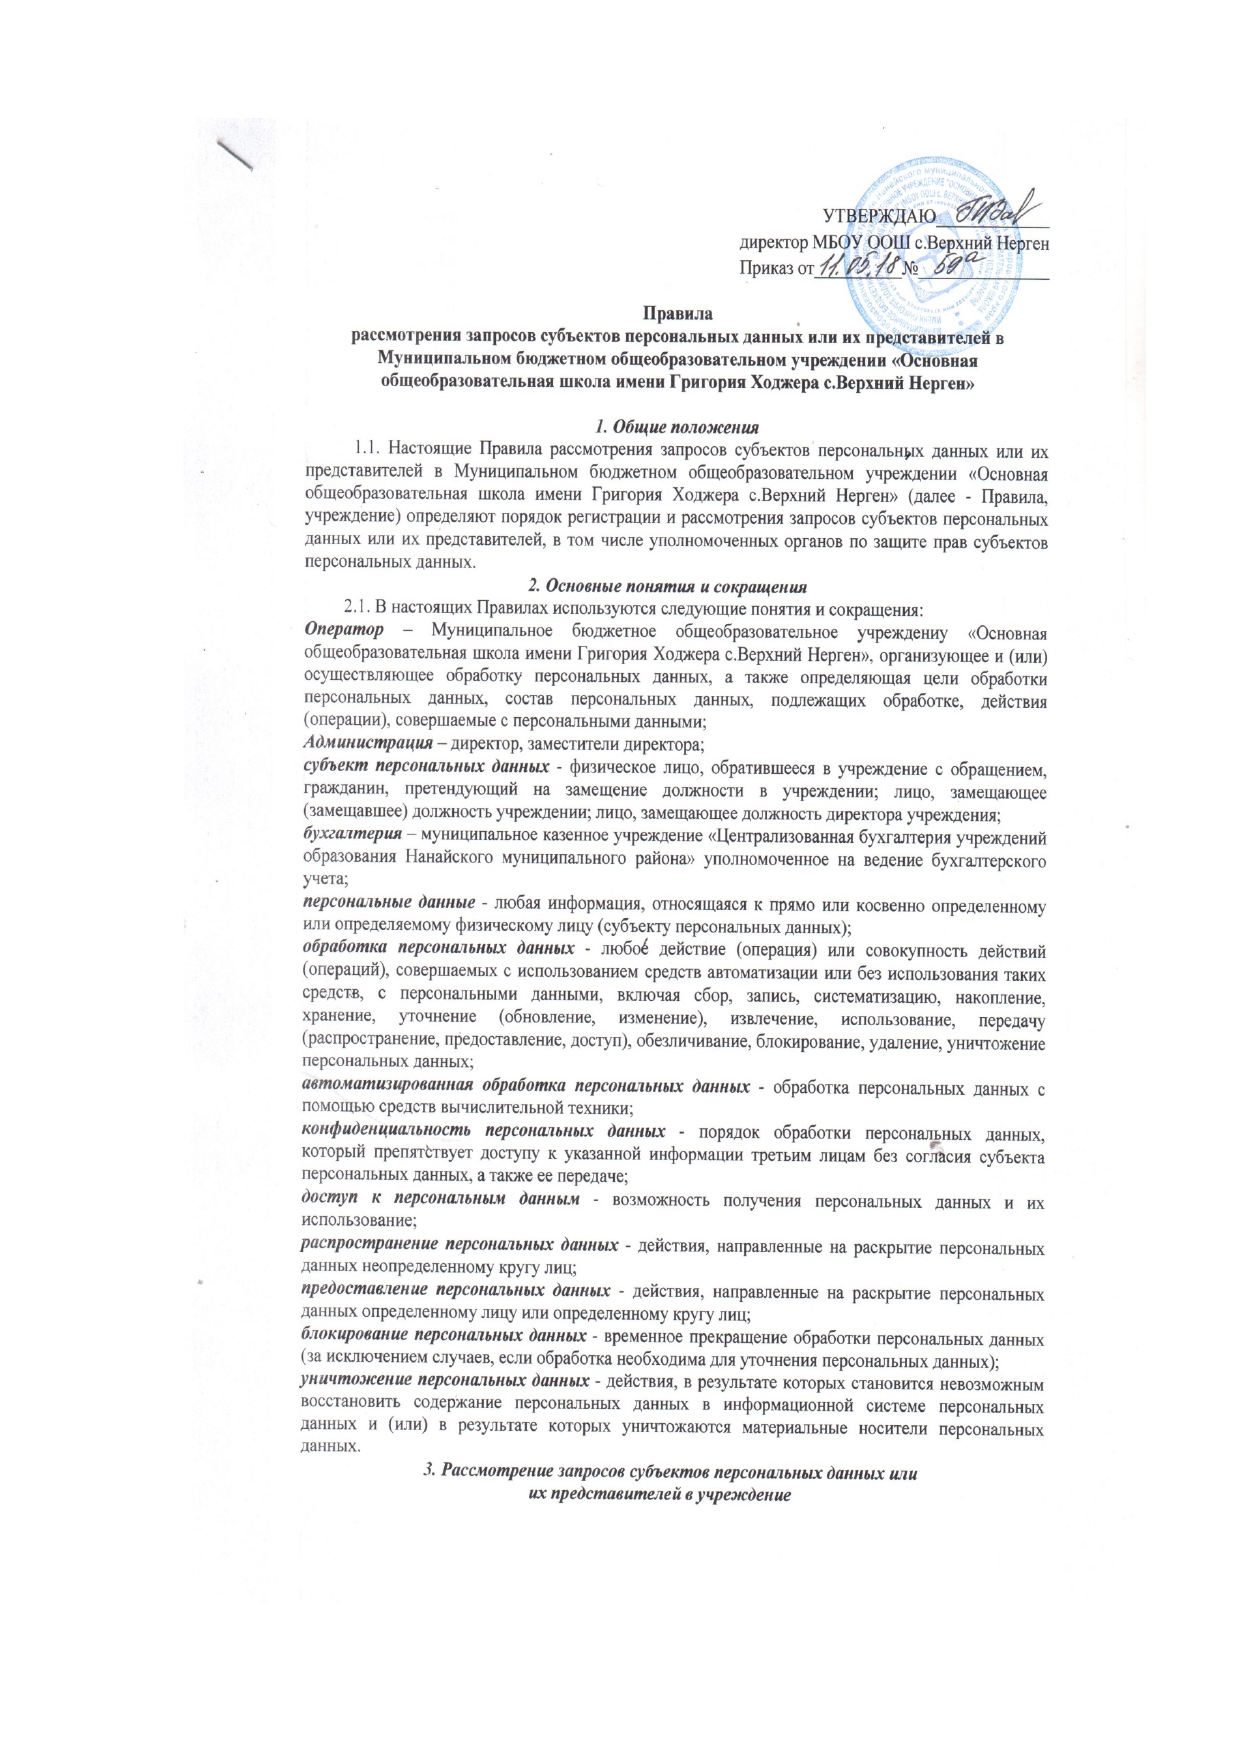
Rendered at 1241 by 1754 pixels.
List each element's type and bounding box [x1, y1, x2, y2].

picture [177, 118, 1152, 1626]
